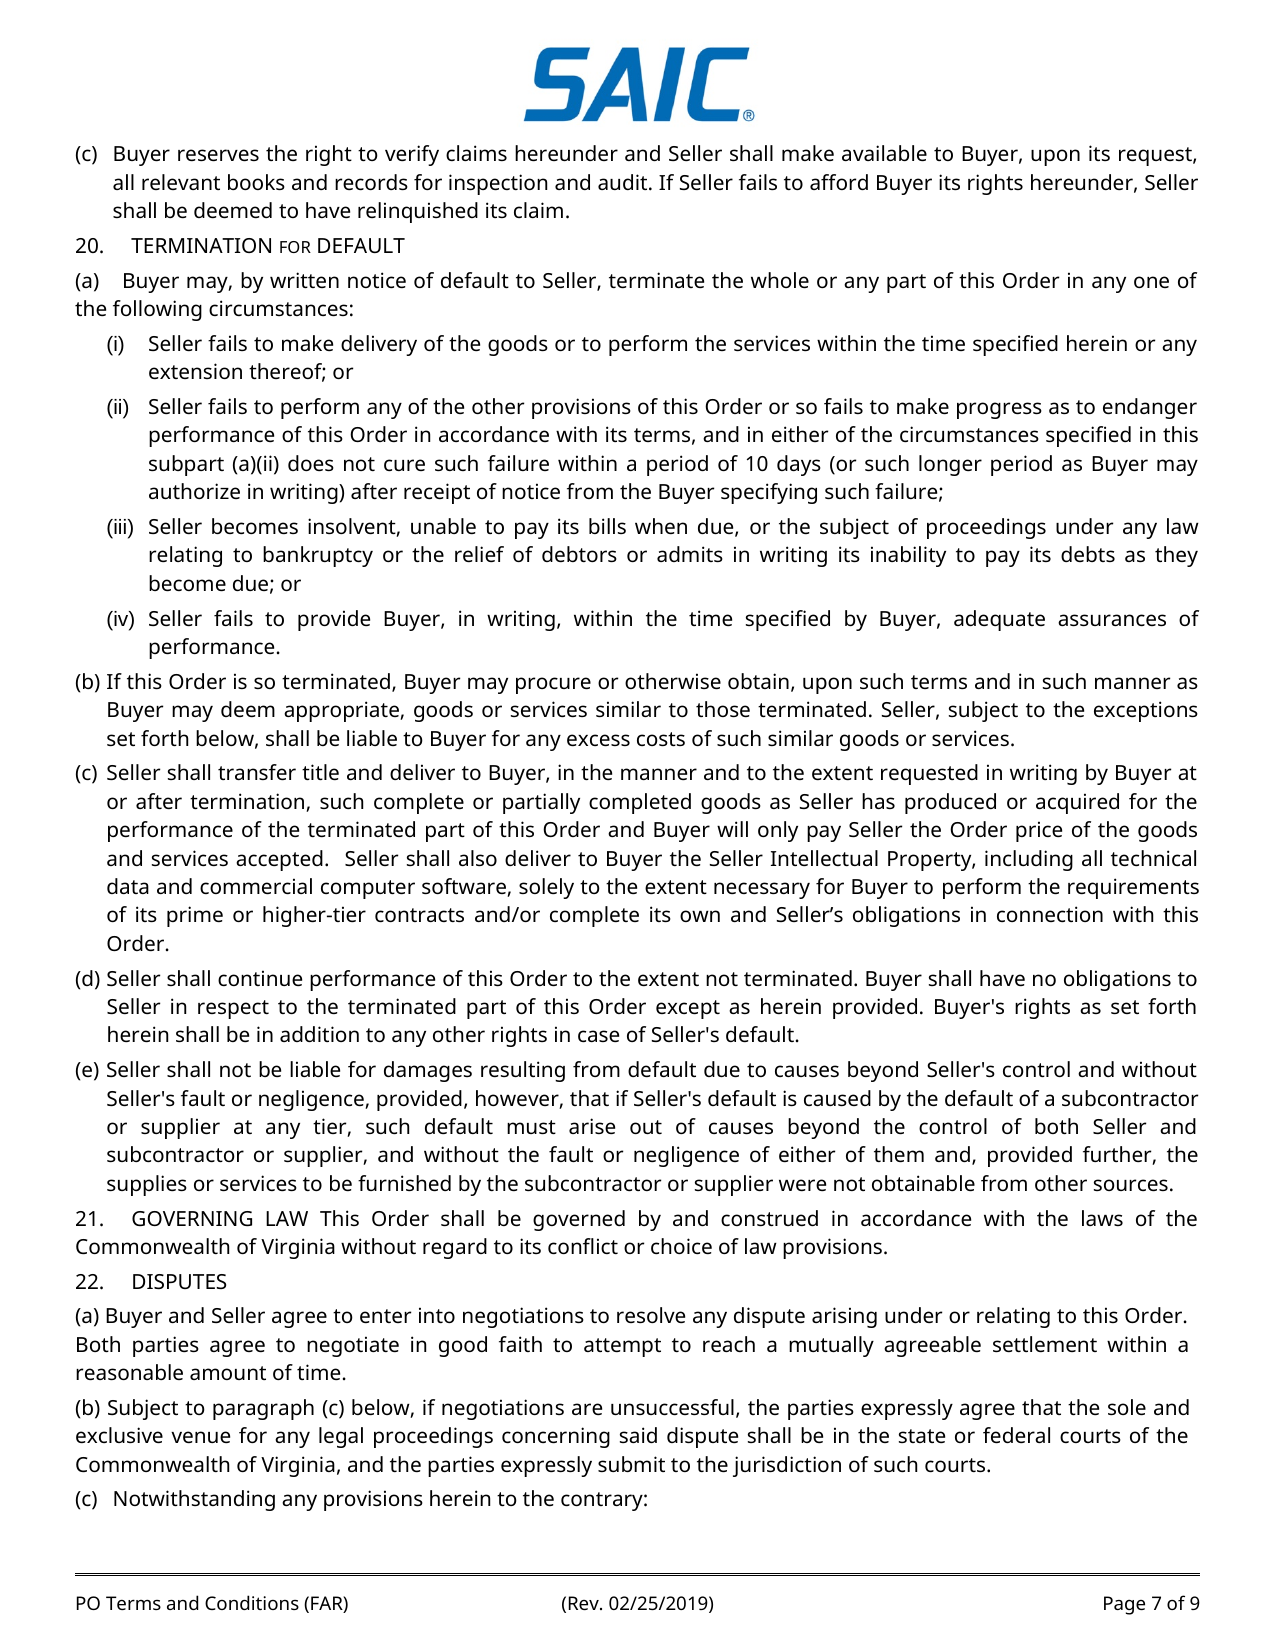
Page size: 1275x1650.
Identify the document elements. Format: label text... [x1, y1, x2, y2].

text (c) Notwithstanding any provisions herein to the contrary: [75, 1484, 1200, 1513]
list Seller fails to perform any of the other provisions of this Order or so fails to make progress as to endanger performance of this Order in accordance with its terms, and in either of the circumstances specified in this subpart (a)(ii) does not cure such failure within a period of 10 days (or such longer period as Buyer may authorize in writing) after receipt of notice from the Buyer specifying such failure; [106, 392, 1200, 506]
list Seller fails to make delivery of the goods or to perform the services within the time specified herein or any extension thereof; or [106, 329, 1200, 386]
list Buyer may, by written notice of default to Seller, terminate the whole or any part of this Order in any one of the following circumstances: [75, 266, 1200, 323]
list Buyer reserves the right to verify claims hereunder and Seller shall make available to Buyer, upon its request, all relevant books and records for inspection and audit. If Seller fails to afford Buyer its rights hereunder, Seller shall be deemed to have relinquished its claim. [75, 139, 1200, 225]
list Seller shall continue performance of this Order to the extent not terminated. Buyer shall have no obligations to Seller in respect to the terminated part of this Order except as herein provided. Buyer's rights as set forth herein shall be in addition to any other rights in case of Seller's default. [75, 964, 1200, 1049]
text (e) Seller shall not be liable for damages resulting from default due to causes beyond Seller's control and without Seller's fault or negligence, provided, however, that if Seller's default is caused by the default of a subcontractor or supplier at any tier, such default must arise out of causes beyond the control of both Seller and subcontractor or supplier, and without the fault or negligence of either of them and, provided further, the supplies or services to be furnished by the subcontractor or supplier were not obtainable from other sources. [75, 1055, 1200, 1197]
text (b) Subject to paragraph (c) below, if negotiations are unsuccessful, the parties expressly agree that the sole and exclusive venue for any legal proceedings concerning said dispute shall be in the state or federal courts of the Commonwealth of Virginia, and the parties expressly submit to the jurisdiction of such courts. [75, 1393, 1191, 1478]
list DISPUTES [75, 1267, 1200, 1295]
list Seller shall transfer title and deliver to Buyer, in the manner and to the extent requested in writing by Buyer at or after termination, such complete or partially completed goods as Seller has produced or acquired for the performance of the terminated part of this Order and Buyer will only pay Seller the Order price of the goods and services accepted. Seller shall also deliver to Buyer the Seller Intellectual Property, including all technical data and commercial computer software, solely to the extent necessary for Buyer to perform the requirements of its prime or higher-tier contracts and/or complete its own and Seller’s obligations in connection with this Order. [75, 758, 1200, 957]
list GOVERNING LAW This Order shall be governed by and construed in accordance with the laws of the Commonwealth of Virginia without regard to its conflict or choice of law provisions. [75, 1204, 1200, 1261]
list Seller becomes insolvent, unable to pay its bills when due, or the subject of proceedings under any law relating to bankruptcy or the relief of debtors or admits in writing its inability to pay its debts as they become due; or [106, 512, 1200, 597]
list If this Order is so terminated, Buyer may procure or otherwise obtain, upon such terms and in such manner as Buyer may deem appropriate, goods or services similar to those terminated. Seller, subject to the exceptions set forth below, shall be liable to Buyer for any excess costs of such similar goods or services. [75, 667, 1200, 752]
text (a) Buyer and Seller agree to enter into negotiations to resolve any dispute arising under or relating to this Order. Both parties agree to negotiate in good faith to attempt to reach a mutually agreeable settlement within a reasonable amount of time. [75, 1301, 1191, 1387]
list TERMINATION for DEFAULT [75, 231, 1200, 259]
picture [506, 28, 769, 140]
list Seller fails to provide Buyer, in writing, within the time specified by Buyer, adequate assurances of performance. [106, 604, 1200, 661]
